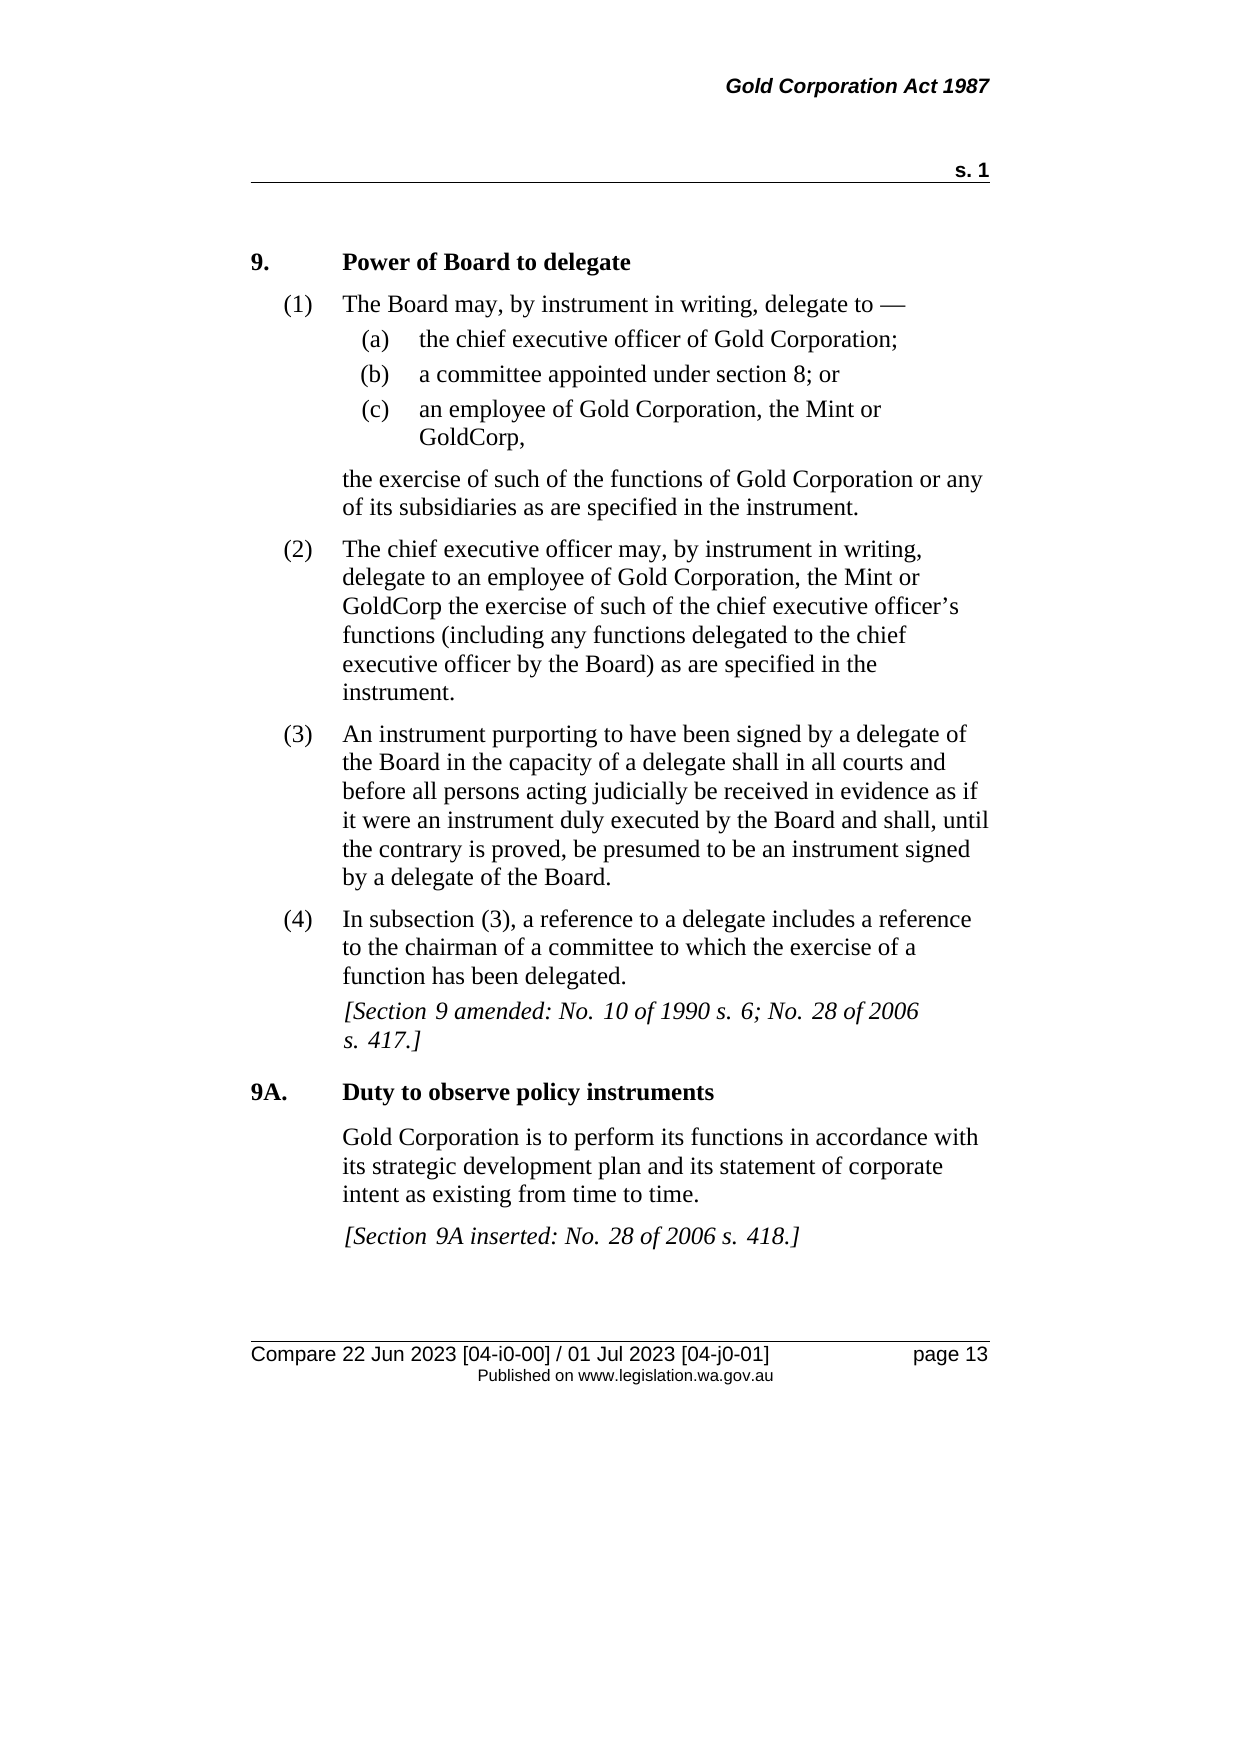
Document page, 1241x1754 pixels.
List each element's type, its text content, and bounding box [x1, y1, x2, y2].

text (1) The Board may, by instrument in writing, delegate to — [251, 289, 990, 317]
text (3) An instrument purporting to have been signed by a delegate of the Board in the capacity of a delegate shall in all courts and before all persons acting judicially be received in evidence as if it were an instrument duly executed by the Board and shall, until the contrary is proved, be presumed to be an instrument signed by a delegate of the Board. [251, 719, 990, 891]
text [Section 9A inserted: No. 28 of 2006 s. 418.] [251, 1221, 990, 1249]
text (b) a committee appointed under section 8; or [251, 359, 990, 387]
subtitle 9A. Duty to observe policy instruments [251, 1077, 990, 1105]
subtitle 9. Power of Board to delegate [251, 247, 990, 276]
text the exercise of such of the functions of Gold Corporation or any of its subsidiaries as are specified in the instrument. [251, 464, 990, 521]
text (4) In subsection (3), a reference to a delegate includes a reference to the chairman of a committee to which the exercise of a function has been delegated. [251, 904, 990, 990]
text [Section 9 amended: No. 10 of 1990 s. 6; No. 28 of 2006 s. 417.] [251, 996, 990, 1054]
text Gold Corporation is to perform its functions in accordance with its strategic development plan and its statement of corporate intent as existing from time to time. [251, 1122, 990, 1208]
text (2) The chief executive officer may, by instrument in writing, delegate to an employee of Gold Corporation, the Mint or GoldCorp the exercise of such of the chief executive officer’s functions (including any functions delegated to the chief executive officer by the Board) as are specified in the instrument. [251, 534, 990, 706]
text (a) the chief executive officer of Gold Corporation; [251, 324, 990, 352]
text (c) an employee of Gold Corporation, the Mint or GoldCorp, [251, 394, 990, 451]
